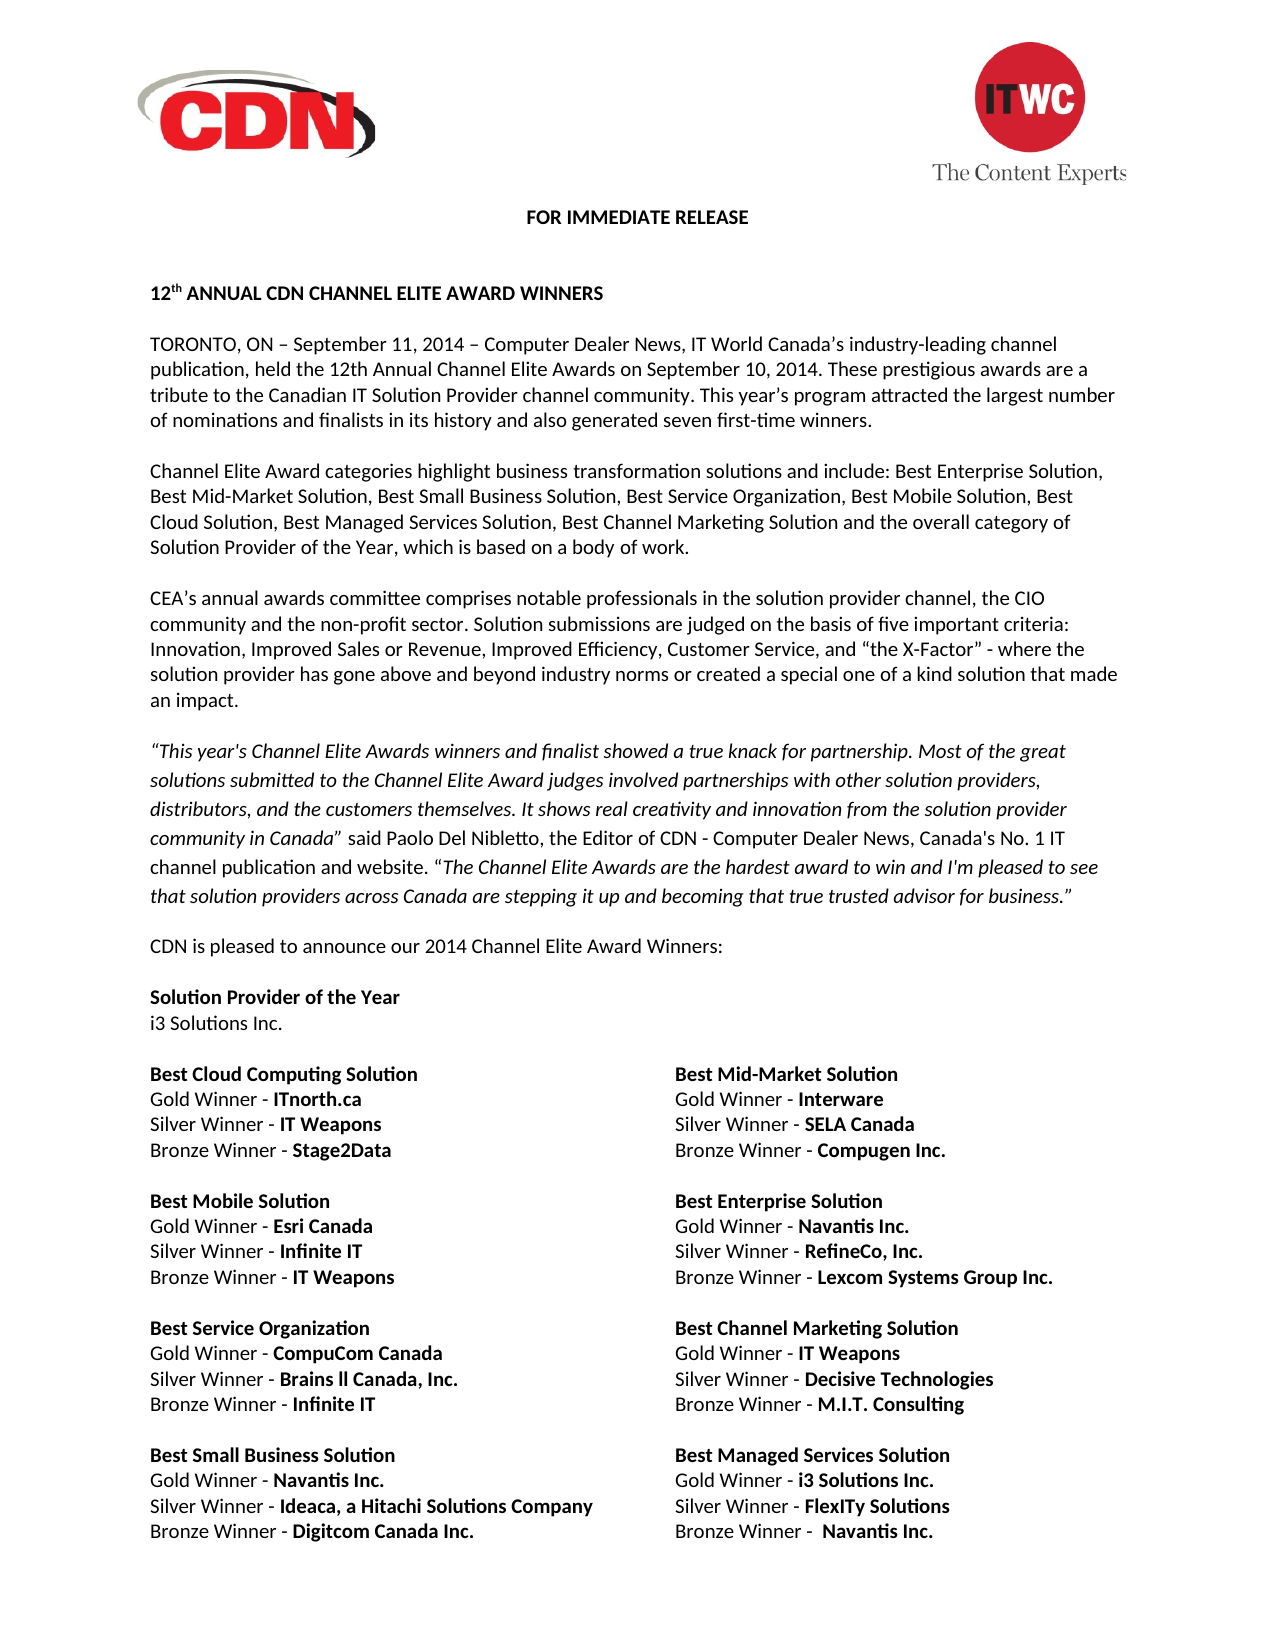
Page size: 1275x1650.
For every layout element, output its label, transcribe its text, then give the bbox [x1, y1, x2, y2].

text Silver Winner - RefineCo, Inc. [675, 1239, 1125, 1264]
text FOR IMMEDIATE RELEASE [150, 204, 1125, 229]
text Bronze Winner - Digitcom Canada Inc. [150, 1518, 600, 1544]
text Silver Winner - Decisive Technologies [675, 1366, 1125, 1391]
text Silver Winner - SELA Canada [675, 1112, 1125, 1137]
text Best Mobile Solution [150, 1188, 600, 1213]
text Best Service Organization [150, 1315, 600, 1340]
text Bronze Winner - Compugen Inc. [675, 1137, 1125, 1162]
text CEA’s annual awards committee comprises notable professionals in the solution provider channel, the CIO community and the non-profit sector. Solution submissions are judged on the basis of five important criteria: Innovation, Improved Sales or Revenue, Improved Efficiency, Customer Service, and “the X-Factor” - where the solution provider has gone above and beyond industry norms or created a special one of a kind solution that made an impact. [150, 585, 1125, 712]
text Silver Winner - Infinite IT [150, 1239, 600, 1264]
text Best Mid-Market Solution [675, 1061, 1125, 1086]
text CDN is pleased to announce our 2014 Channel Elite Award Winners: [150, 934, 1125, 959]
text Gold Winner - i3 Solutions Inc. [675, 1467, 1125, 1493]
text Gold Winner - Esri Canada [150, 1213, 600, 1239]
text Solution Provider of the Year [150, 984, 1125, 1010]
text Silver Winner - Brains ll Canada, Inc. [150, 1366, 600, 1391]
text Best Managed Services Solution [675, 1442, 1125, 1467]
text Gold Winner - Navantis Inc. [150, 1467, 600, 1493]
picture [137, 70, 375, 158]
text Gold Winner - IT Weapons [675, 1340, 1125, 1366]
text Bronze Winner - Stage2Data [150, 1137, 600, 1162]
text Gold Winner - ITnorth.ca [150, 1086, 600, 1112]
text Bronze Winner - IT Weapons [150, 1264, 600, 1289]
text Best Channel Marketing Solution [675, 1315, 1125, 1340]
text Silver Winner - IT Weapons [150, 1112, 600, 1137]
text Best Small Business Solution [150, 1442, 600, 1467]
text Silver Winner - Ideaca, a Hitachi Solutions Company [150, 1493, 600, 1518]
text Bronze Winner - Infinite IT [150, 1391, 600, 1417]
text “This year's Channel Elite Awards winners and finalist showed a true knack for partnership. Most of the great solutions submitted to the Channel Elite Award judges involved partnerships with other solution providers, distributors, and the customers themselves. It shows real creativity and innovation from the solution provider community in Canada” said Paolo Del Nibletto, the Editor of CDN - Computer Dealer News, Canada's No. 1 IT channel publication and website. “The Channel Elite Awards are the hardest award to win and I'm pleased to see that solution providers across Canada are stepping it up and becoming that true trusted advisor for business.” [150, 738, 1125, 909]
text Channel Elite Award categories highlight business transformation solutions and include: Best Enterprise Solution, Best Mid-Market Solution, Best Small Business Solution, Best Service Organization, Best Mobile Solution, Best Cloud Solution, Best Managed Services Solution, Best Channel Marketing Solution and the overall category of Solution Provider of the Year, which is based on a body of work. [150, 458, 1125, 560]
text Gold Winner - Interware [675, 1086, 1125, 1112]
text Silver Winner - FlexITy Solutions [675, 1493, 1125, 1518]
text Best Cloud Computing Solution [150, 1061, 600, 1086]
text i3 Solutions Inc. [150, 1010, 1125, 1035]
text Bronze Winner - Navantis Inc. [675, 1518, 1125, 1544]
text Gold Winner - Navantis Inc. [675, 1213, 1125, 1239]
text Bronze Winner - M.I.T. Consulting [675, 1391, 1125, 1417]
text Best Enterprise Solution [675, 1188, 1125, 1213]
text Gold Winner - CompuCom Canada [150, 1340, 600, 1366]
picture [932, 42, 1127, 185]
text TORONTO, ON – September 11, 2014 – Computer Dealer News, IT World Canada’s industry-leading channel publication, held the 12th Annual Channel Elite Awards on September 10, 2014. These prestigious awards are a tribute to the Canadian IT Solution Provider channel community. This year’s program attracted the largest number of nominations and finalists in its history and also generated seven first-time winners. [150, 331, 1125, 433]
text Bronze Winner - Lexcom Systems Group Inc. [675, 1264, 1125, 1289]
text 12th ANNUAL CDN CHANNEL ELITE AWARD WINNERS [150, 280, 1125, 306]
